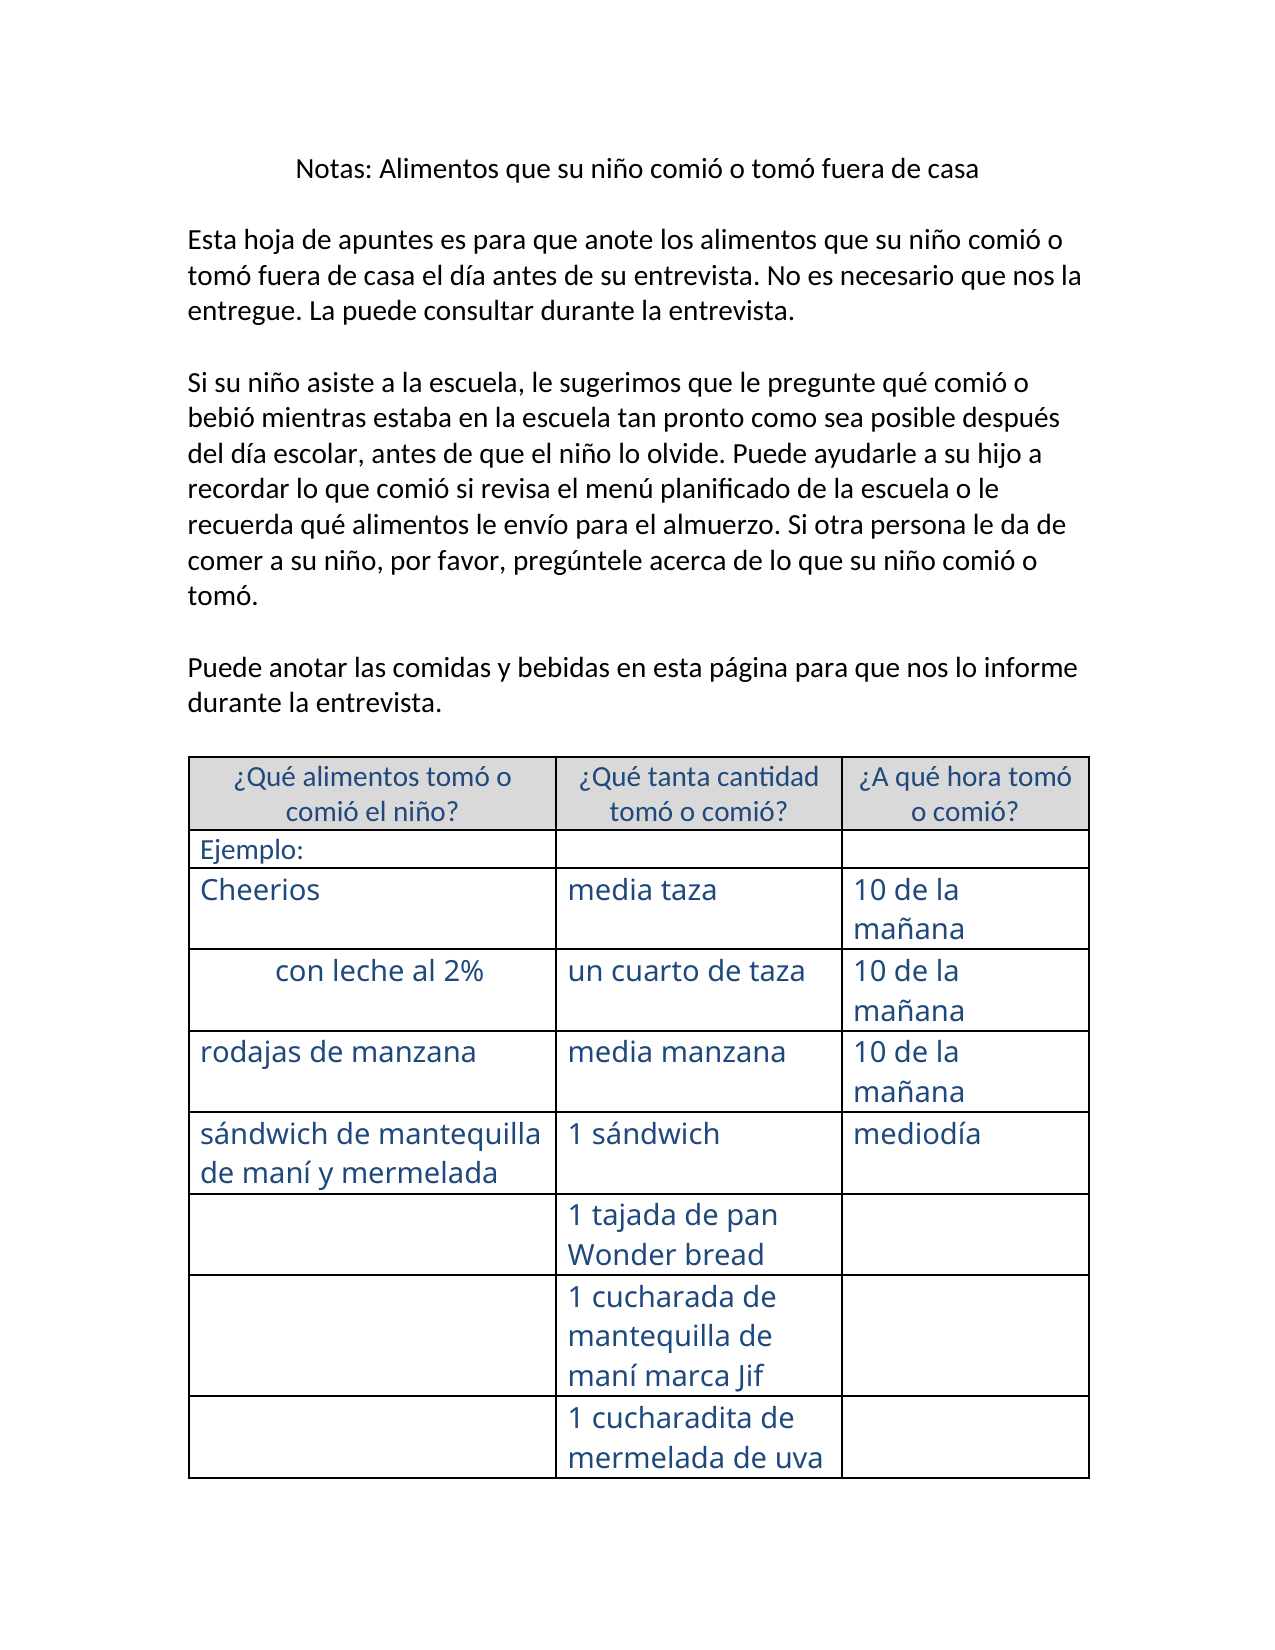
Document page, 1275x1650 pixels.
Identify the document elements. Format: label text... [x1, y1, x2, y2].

text Esta hoja de apuntes es para que anote los alimentos que su niño comió o tomó fuera de casa el día antes de su entrevista. No es necesario que nos la entregue. La puede consultar durante la entrevista. [187, 221, 1087, 328]
table_cell [843, 831, 1088, 867]
table_cell [190, 1276, 555, 1395]
text Notas: Alimentos que su niño comió o tomó fuera de casa [187, 150, 1087, 186]
table_cell 1 sándwich [557, 1113, 841, 1192]
table_cell [843, 1397, 1088, 1477]
table_cell [557, 831, 841, 867]
table_cell media taza [557, 869, 841, 948]
table_cell con leche al 2% [190, 950, 555, 1029]
table_cell mediodía [843, 1113, 1088, 1192]
table_cell [190, 1397, 555, 1477]
table_cell [843, 1276, 1088, 1395]
table_cell 1 cucharadita de mermelada de uva [557, 1397, 841, 1477]
table_cell 10 de la mañana [843, 1032, 1088, 1111]
text Si su niño asiste a la escuela, le sugerimos que le pregunte qué comió o bebió mientras estaba en la escuela tan pronto como sea posible después del día escolar, antes de que el niño lo olvide. Puede ayudarle a su hijo a recordar lo que comió si revisa el menú planificado de la escuela o le recuerda qué alimentos le envío para el almuerzo. Si otra persona le da de comer a su niño, por favor, pregúntele acerca de lo que su niño comió o tomó. [187, 364, 1087, 613]
table_cell sándwich de mantequilla de maní y mermelada [190, 1113, 555, 1192]
table_header ¿A qué hora tomó o comió? [843, 758, 1088, 829]
table_cell Cheerios [190, 869, 555, 948]
table_cell 10 de la mañana [843, 950, 1088, 1029]
table_cell Ejemplo: [190, 831, 555, 867]
table_cell [843, 1195, 1088, 1274]
table_cell 10 de la mañana [843, 869, 1088, 948]
table_cell 1 cucharada de mantequilla de maní marca Jif [557, 1276, 841, 1395]
text Puede anotar las comidas y bebidas en esta página para que nos lo informe durante la entrevista. [187, 649, 1087, 720]
table_cell rodajas de manzana [190, 1032, 555, 1111]
table_header ¿Qué alimentos tomó o comió el niño? [190, 758, 555, 829]
table_cell [190, 1195, 555, 1274]
table_cell un cuarto de taza [557, 950, 841, 1029]
table_cell 1 tajada de pan Wonder bread [557, 1195, 841, 1274]
table_header ¿Qué tanta cantidad tomó o comió? [557, 758, 841, 829]
table_cell media manzana [557, 1032, 841, 1111]
